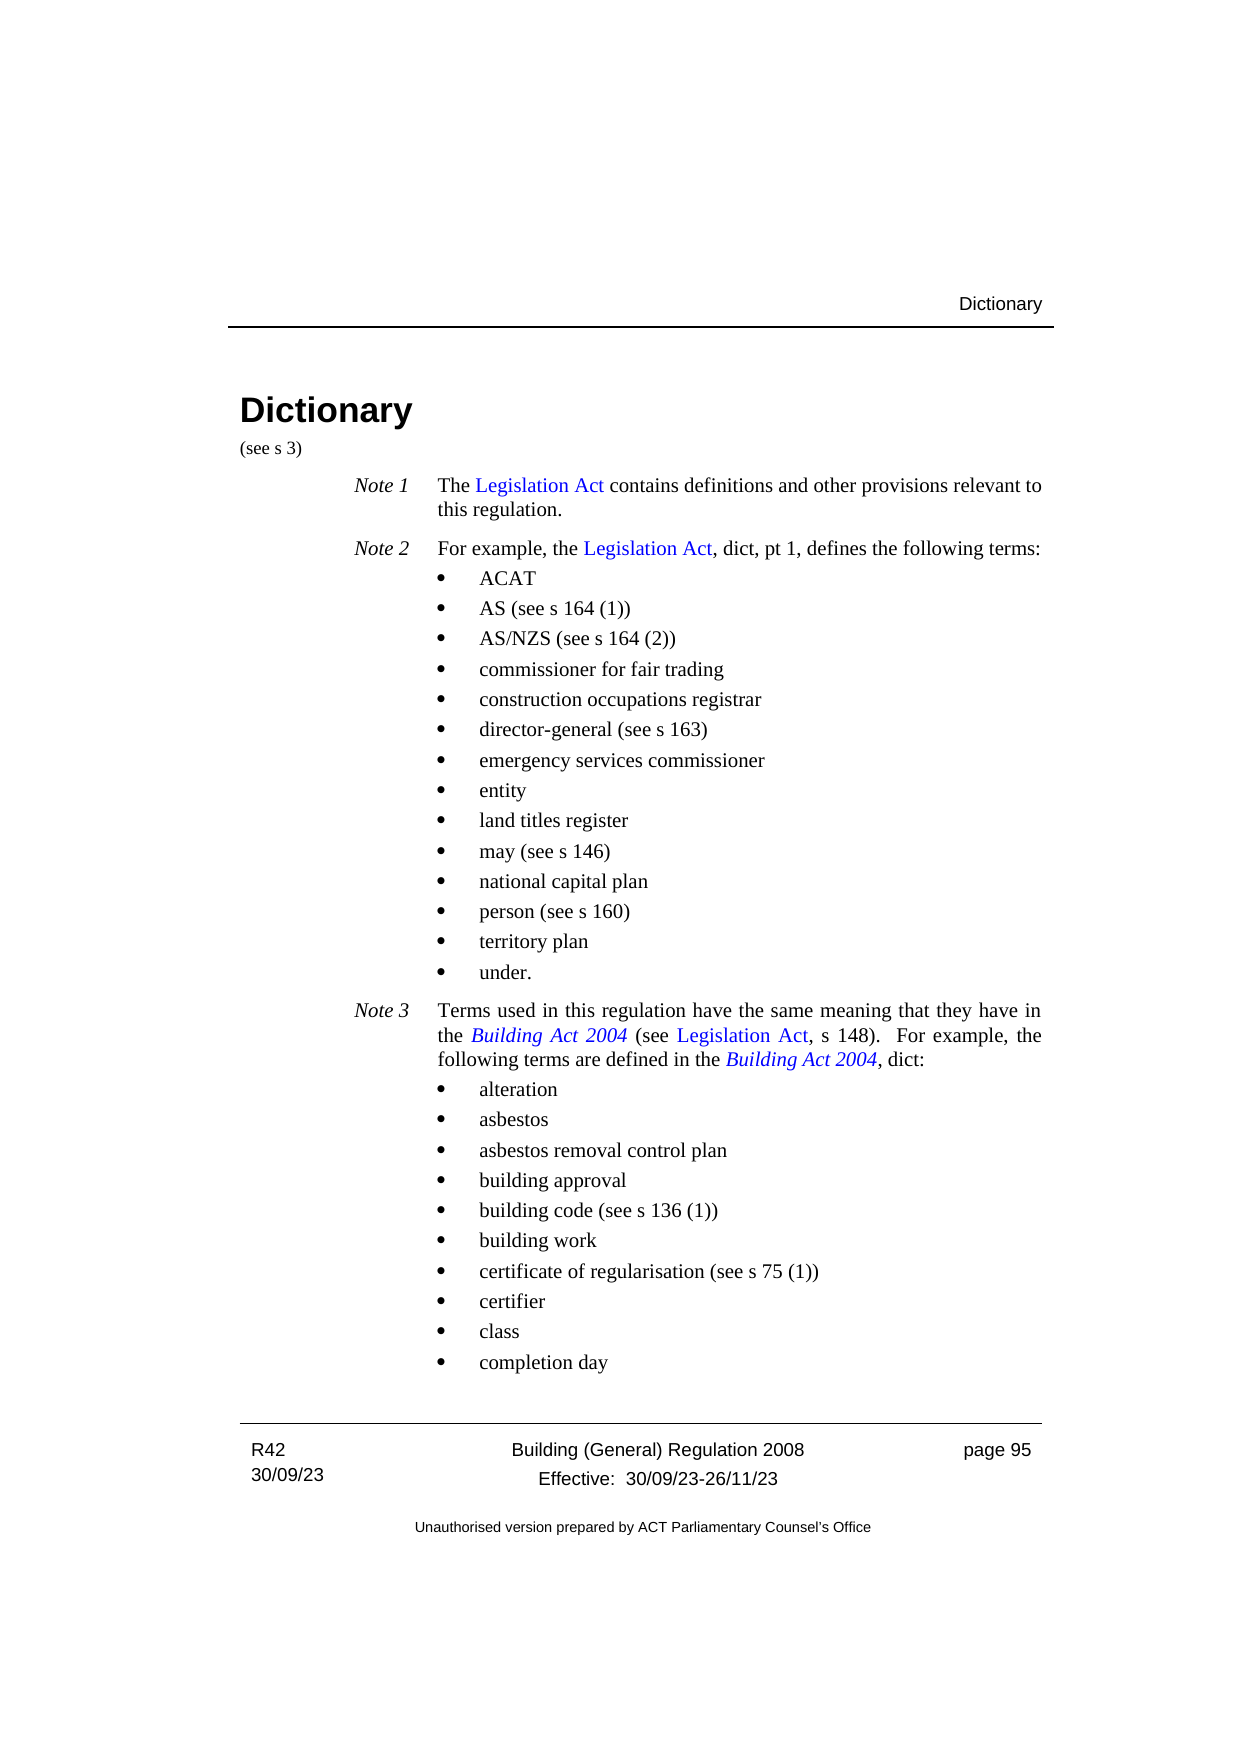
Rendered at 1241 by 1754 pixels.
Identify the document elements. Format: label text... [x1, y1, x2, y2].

text  class [437, 1319, 1042, 1343]
text  asbestos removal control plan [437, 1137, 1042, 1162]
text  land titles register [437, 808, 1042, 832]
text Note 1 The Legislation Act contains definitions and other provisions relevant to this regulation. [354, 473, 1042, 521]
text  AS/NZS (see s 164 (2)) [437, 626, 1042, 650]
text  territory plan [437, 929, 1042, 953]
text Note 2 For example, the Legislation Act, dict, pt 1, defines the following terms: [354, 535, 1042, 559]
text  building work [437, 1228, 1042, 1252]
text  emergency services commissioner [437, 748, 1042, 772]
text  completion day [437, 1350, 1042, 1374]
text  national capital plan [437, 869, 1042, 893]
text  asbestos [437, 1107, 1042, 1131]
text  certificate of regularisation (see s 75 (1)) [437, 1259, 1042, 1283]
text  building code (see s 136 (1)) [437, 1198, 1042, 1222]
text  entity [437, 778, 1042, 802]
text  alteration [437, 1077, 1042, 1101]
text  may (see s 146) [437, 838, 1042, 863]
text Note 3 Terms used in this regulation have the same meaning that they have in the Building Act 2004 (see Legislation Act, s 148). For example, the following terms are defined in the Building Act 2004, dict: [354, 998, 1042, 1071]
text  person (see s 160) [437, 899, 1042, 923]
text  ACAT [437, 566, 1042, 590]
text  commissioner for fair trading [437, 657, 1042, 681]
text (see s 3) [239, 437, 1042, 458]
subtitle Dictionary [239, 389, 1042, 430]
text  under. [437, 960, 1042, 984]
text  building approval [437, 1168, 1042, 1192]
text  certifier [437, 1289, 1042, 1313]
text  AS (see s 164 (1)) [437, 596, 1042, 620]
text  director-general (see s 163) [437, 717, 1042, 741]
text  construction occupations registrar [437, 687, 1042, 711]
